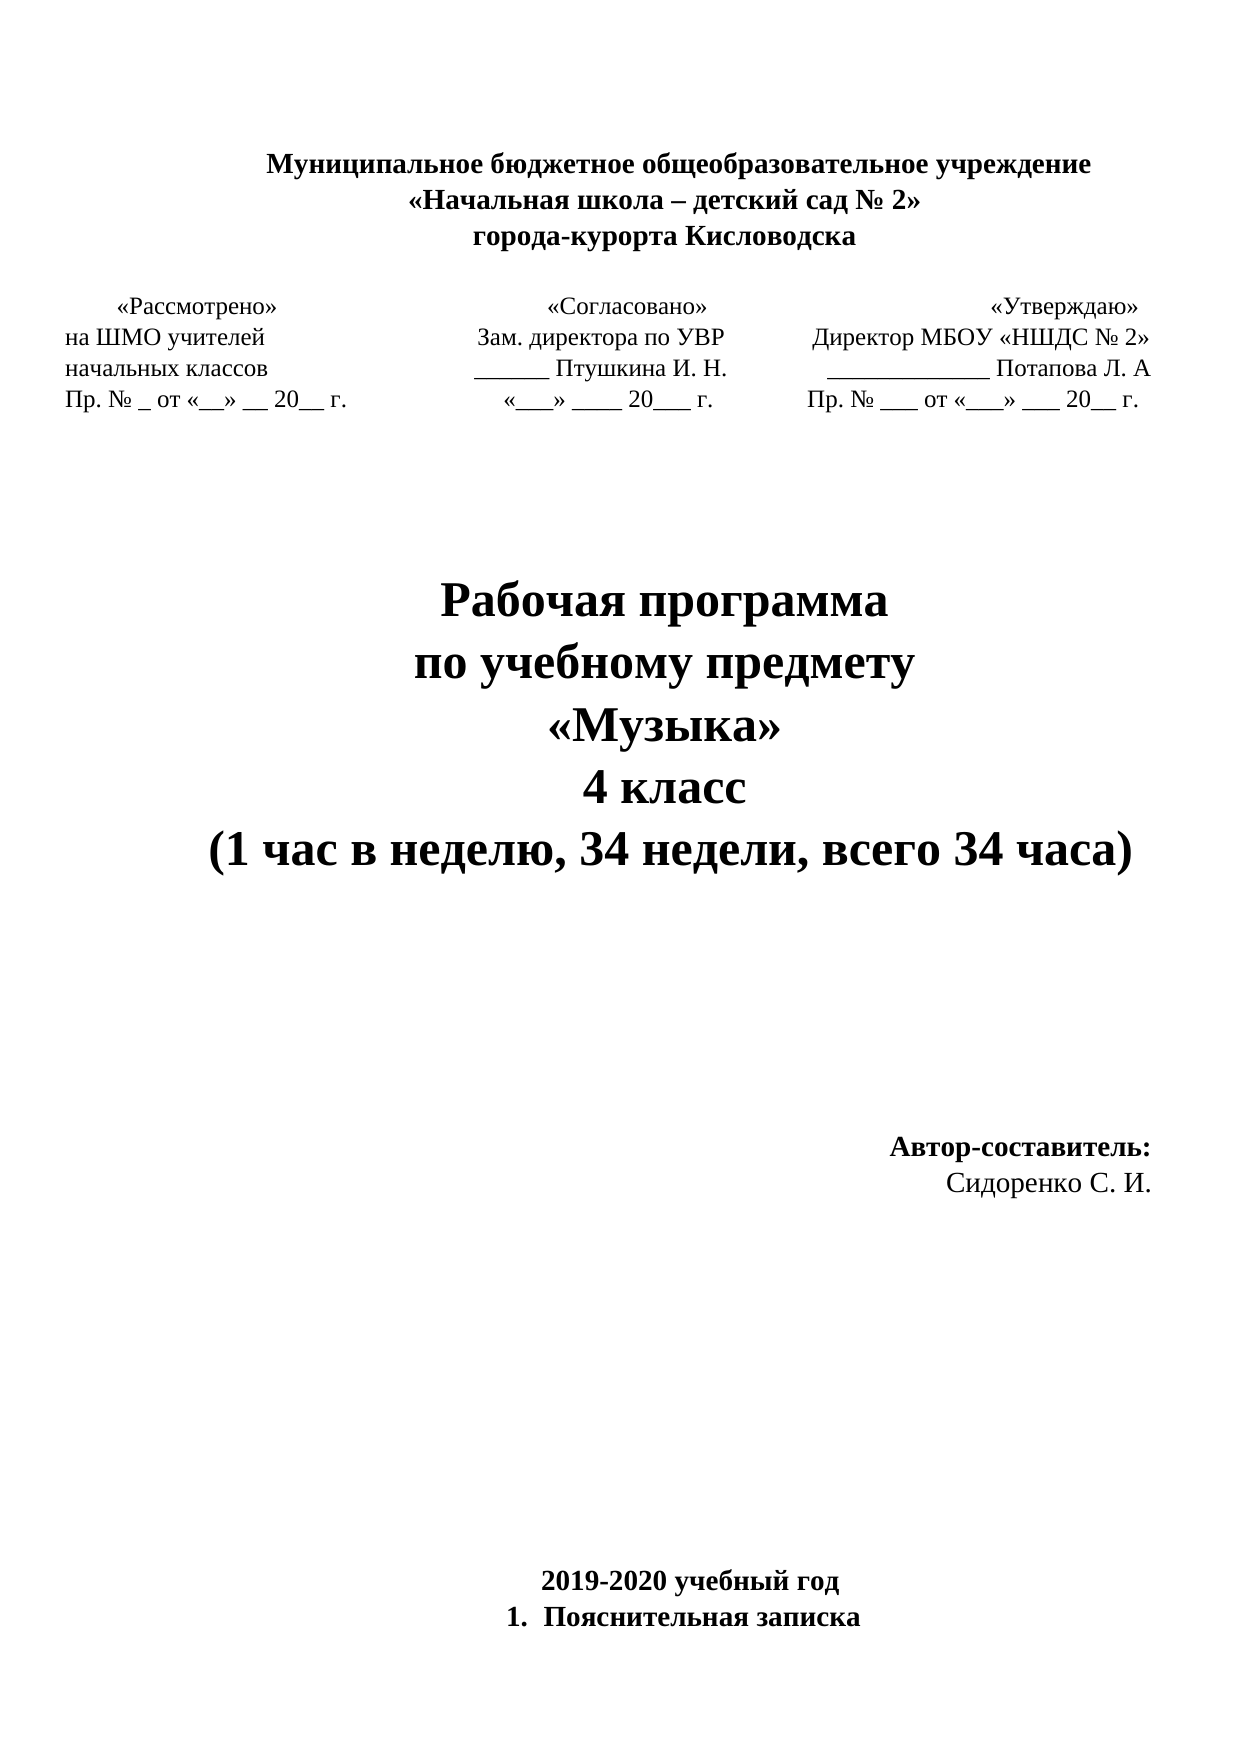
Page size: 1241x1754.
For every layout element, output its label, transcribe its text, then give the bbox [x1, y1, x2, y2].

text по учебному предмету [177, 632, 1152, 690]
text «Рассмотрено» «Согласовано» «Утверждаю» на ШМО учителей Зам. директора по УВР Директор МБОУ «НШДС № 2» [65, 291, 1152, 351]
list Пояснительная записка [215, 1599, 1152, 1632]
text Сидоренко С. И. [177, 1165, 1152, 1198]
text 2019-2020 учебный год [177, 1563, 1152, 1596]
text «Начальная школа – детский сад № 2» [177, 182, 1152, 216]
text города-курорта Кисловодска [177, 218, 1152, 252]
text «Музыка» [177, 694, 1152, 752]
list (1 час в неделю, 34 недели, всего 34 часа) [177, 818, 1152, 876]
list 4 класс [177, 756, 1152, 814]
text Муниципальное бюджетное общеобразовательное учреждение [177, 146, 1152, 180]
text Рабочая программа [177, 570, 1152, 628]
text начальных классов ______ Птушкина И. Н. _____________ Потапова Л. А [65, 353, 1152, 382]
text Автор-составитель: [177, 1129, 1152, 1162]
text Пр. № _ от «__» __ 20__ г. «___» ____ 20___ г. Пр. № ___ от «___» ___ 20__ г. [65, 384, 1152, 413]
